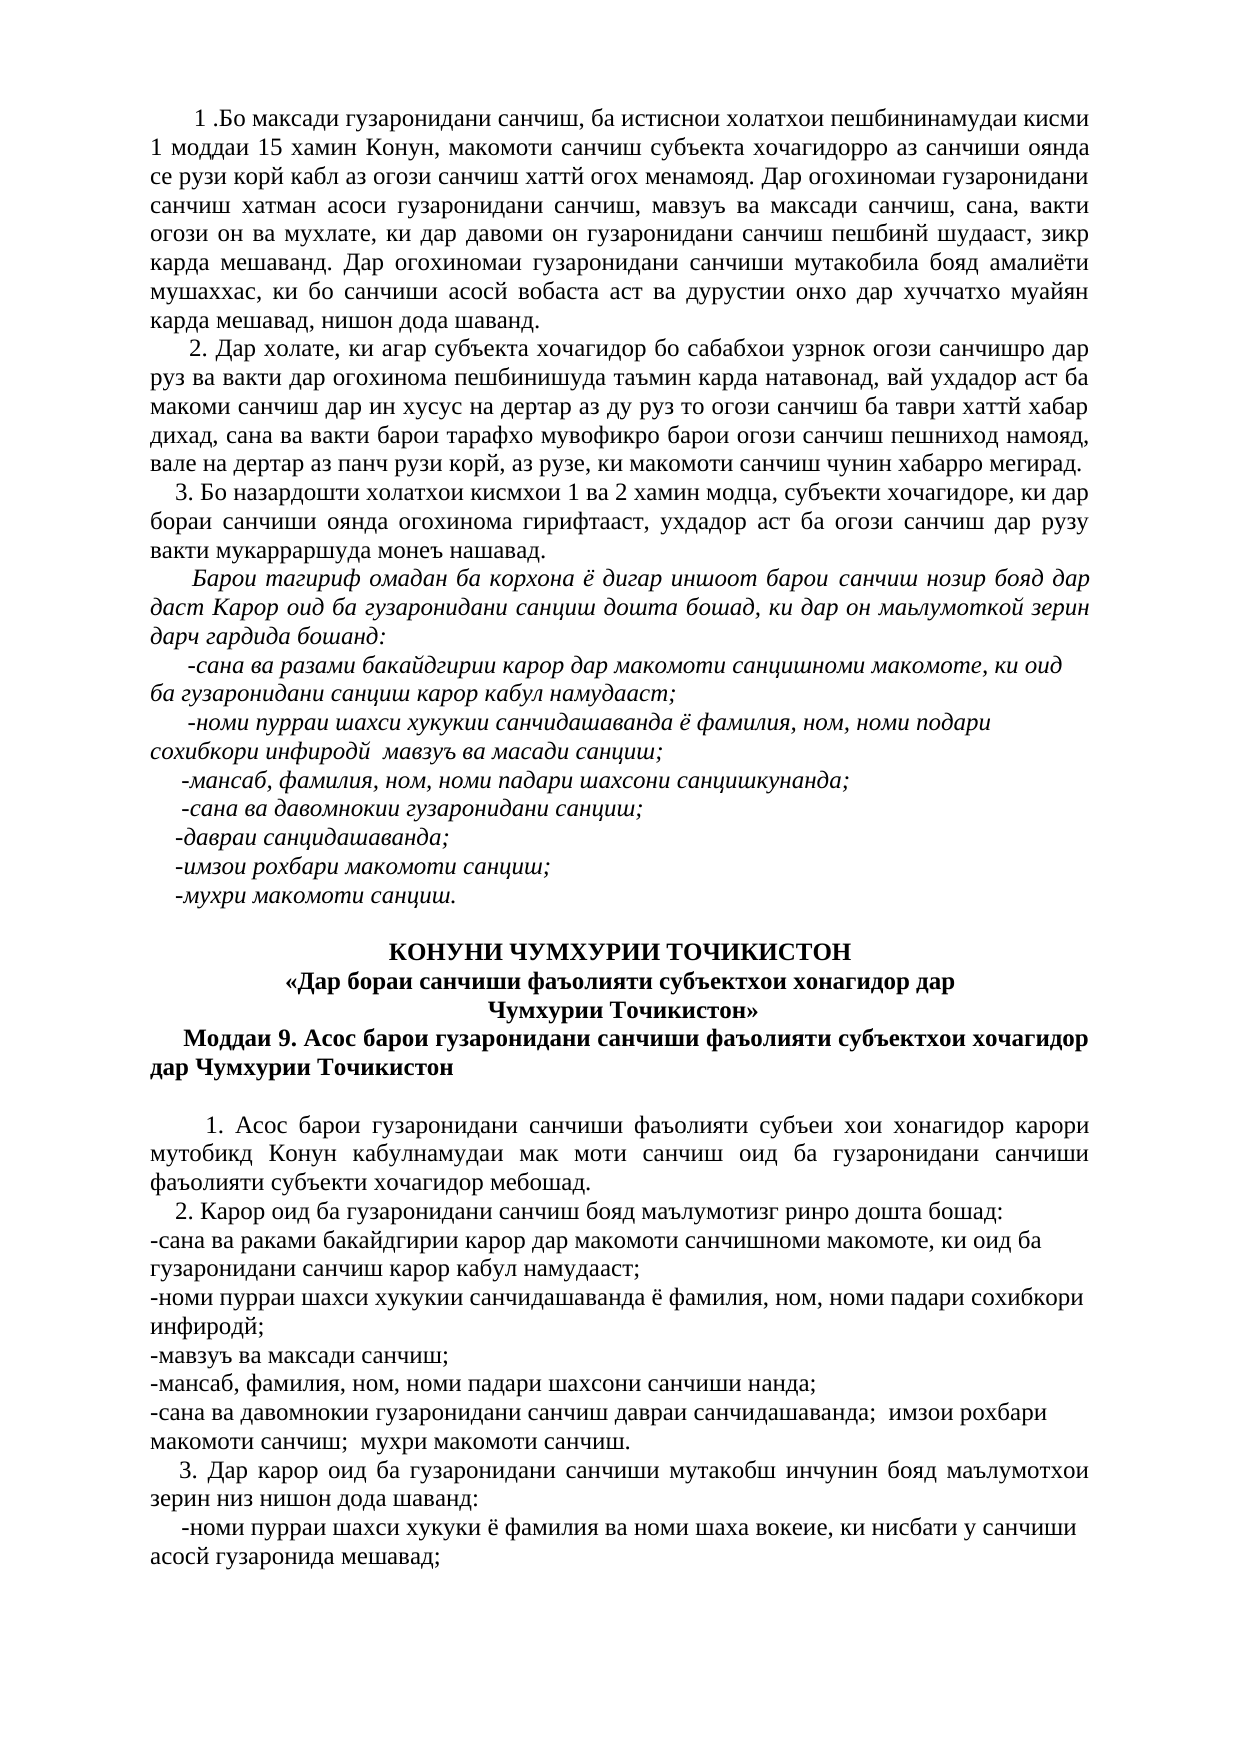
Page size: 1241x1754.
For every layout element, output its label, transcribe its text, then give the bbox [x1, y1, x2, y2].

text 1 .Бо максади гузаронидани санчиш, ба истиснои холатхои пешбининамудаи кисми 1 моддаи 15 хамин Конун, макомоти санчиш субъекта хочагидорро аз санчиши оянда се рузи корй кабл аз огози санчиш хаттй огох менамояд. Дар огохиномаи гузаронидани санчиш хатман асоси гузаронидани санчиш, мавзуъ ва максади санчиш, сана, вакти огози он ва мухлате, ки дар давоми он гузаронидани санчиш пешбинй шудааст, зикр карда мешаванд. Дар огохиномаи гузаронидани санчиши мутакобила бояд амалиёти мушаххас, ки бо санчиши асосй вобаста аст ва дурустии онхо дар хуччатхо муайян карда мешавад, нишон дода шаванд. [150, 103, 1090, 333]
text -сана ва давомнокии гузаронидани санциш; [150, 793, 1090, 822]
text Чумхурии Точикистон» [150, 995, 1090, 1023]
text -мансаб, фамилия, ном, номи падари шахсони санчиши нанда; [150, 1368, 1090, 1397]
text 2. Карор оид ба гузаронидани санчиш бояд маълумотизг ринро дошта бошад: [150, 1196, 1090, 1225]
text -сана ва разами бакайдгирии карор дар макомоти санцишноми макомоте, ки оид ба гузаронидани санциш карор кабул намудааст; [150, 650, 1090, 707]
text -сана ва давомнокии гузаронидани санчиш давраи санчидашаванда; имзои рохбари макомоти санчиш; мухри макомоти санчиш. [150, 1397, 1090, 1455]
text -номи пурраи шахси хукуки ё фамилия ва номи шаха вокеие, ки нисбати у санчиши асосй гузаронида мешавад; [150, 1512, 1090, 1570]
text Моддаи 9. Асос барои гузаронидани санчиши фаъолияти субъектхои хочагидор дар Чумхурии Точикистон [150, 1023, 1090, 1081]
text -мавзуъ ва максади санчиш; [150, 1340, 1090, 1368]
text «Дар бораи санчиши фаъолияти субъектхои хонагидор дар [150, 966, 1090, 995]
text 1. Асос барои гузаронидани санчиши фаъолияти субъеи хои хонагидор карори мутобикд Конун кабулнамудаи мак моти санчиш оид ба гузаронидани санчиши фаъолияти субъекти хочагидор мебошад. [150, 1110, 1090, 1196]
text -мансаб, фамилия, ном, номи падари шахсони санцишкунанда; [150, 765, 1090, 793]
text 3. Дар карор оид ба гузаронидани санчиши мутакобш инчунин бояд маълумотхои зерин низ нишон дода шаванд: [150, 1455, 1090, 1512]
text -мухри макомоти санциш. [150, 880, 1090, 908]
text 2. Дар холате, ки агар субъекта хочагидор бо сабабхои узрнок огози санчишро дар руз ва вакти дар огохинома пешбинишуда таъмин карда натавонад, вай ухдадор аст ба макоми санчиш дар ин хусус на дертар аз ду руз то огози санчиш ба таври хаттй хабар дихад, сана ва вакти барои тарафхо мувофикро барои огози санчиш пешниход намояд, вале на дертар аз панч рузи корй, аз рузе, ки макомоти санчиш чунин хабарро мегирад. [150, 333, 1090, 477]
text -сана ва раками бакайдгирии карор дар макомоти санчишноми макомоте, ки оид ба гузаронидани санчиш карор кабул намудааст; [150, 1225, 1090, 1282]
text -имзои рохбари макомоти санциш; [150, 851, 1090, 880]
text -номи пурраи шахси хукукии санчидашаванда ё фамилия, ном, номи падари сохибкори инфиродй; [150, 1282, 1090, 1340]
text 3. Бо назардошти холатхои кисмхои 1 ва 2 хамин модца, субъекти хочагидоре, ки дар бораи санчиши оянда огохинома гирифтааст, ухдадор аст ба огози санчиш дар рузу вакти мукарраршуда монеъ нашавад. [150, 477, 1090, 563]
text КОНУНИ ЧУМХУРИИ ТОЧИКИСТОН [150, 937, 1090, 966]
text -номи пурраи шахси хукукии санчидашаванда ё фамилия, ном, номи подари сохибкори инфиродй мавзуъ ва масади санциш; [150, 707, 1090, 765]
text Барои тагириф омадан ба корхона ё дигар иншоот барои caнчиш нозир бояд дар даст Kаpop оид ба гузаронидани санциш дошта бошад, ки дар он маьлумоткой зерин дарч гардида бошанд: [150, 563, 1090, 650]
text -давраи санцидашаванда; [150, 822, 1090, 851]
